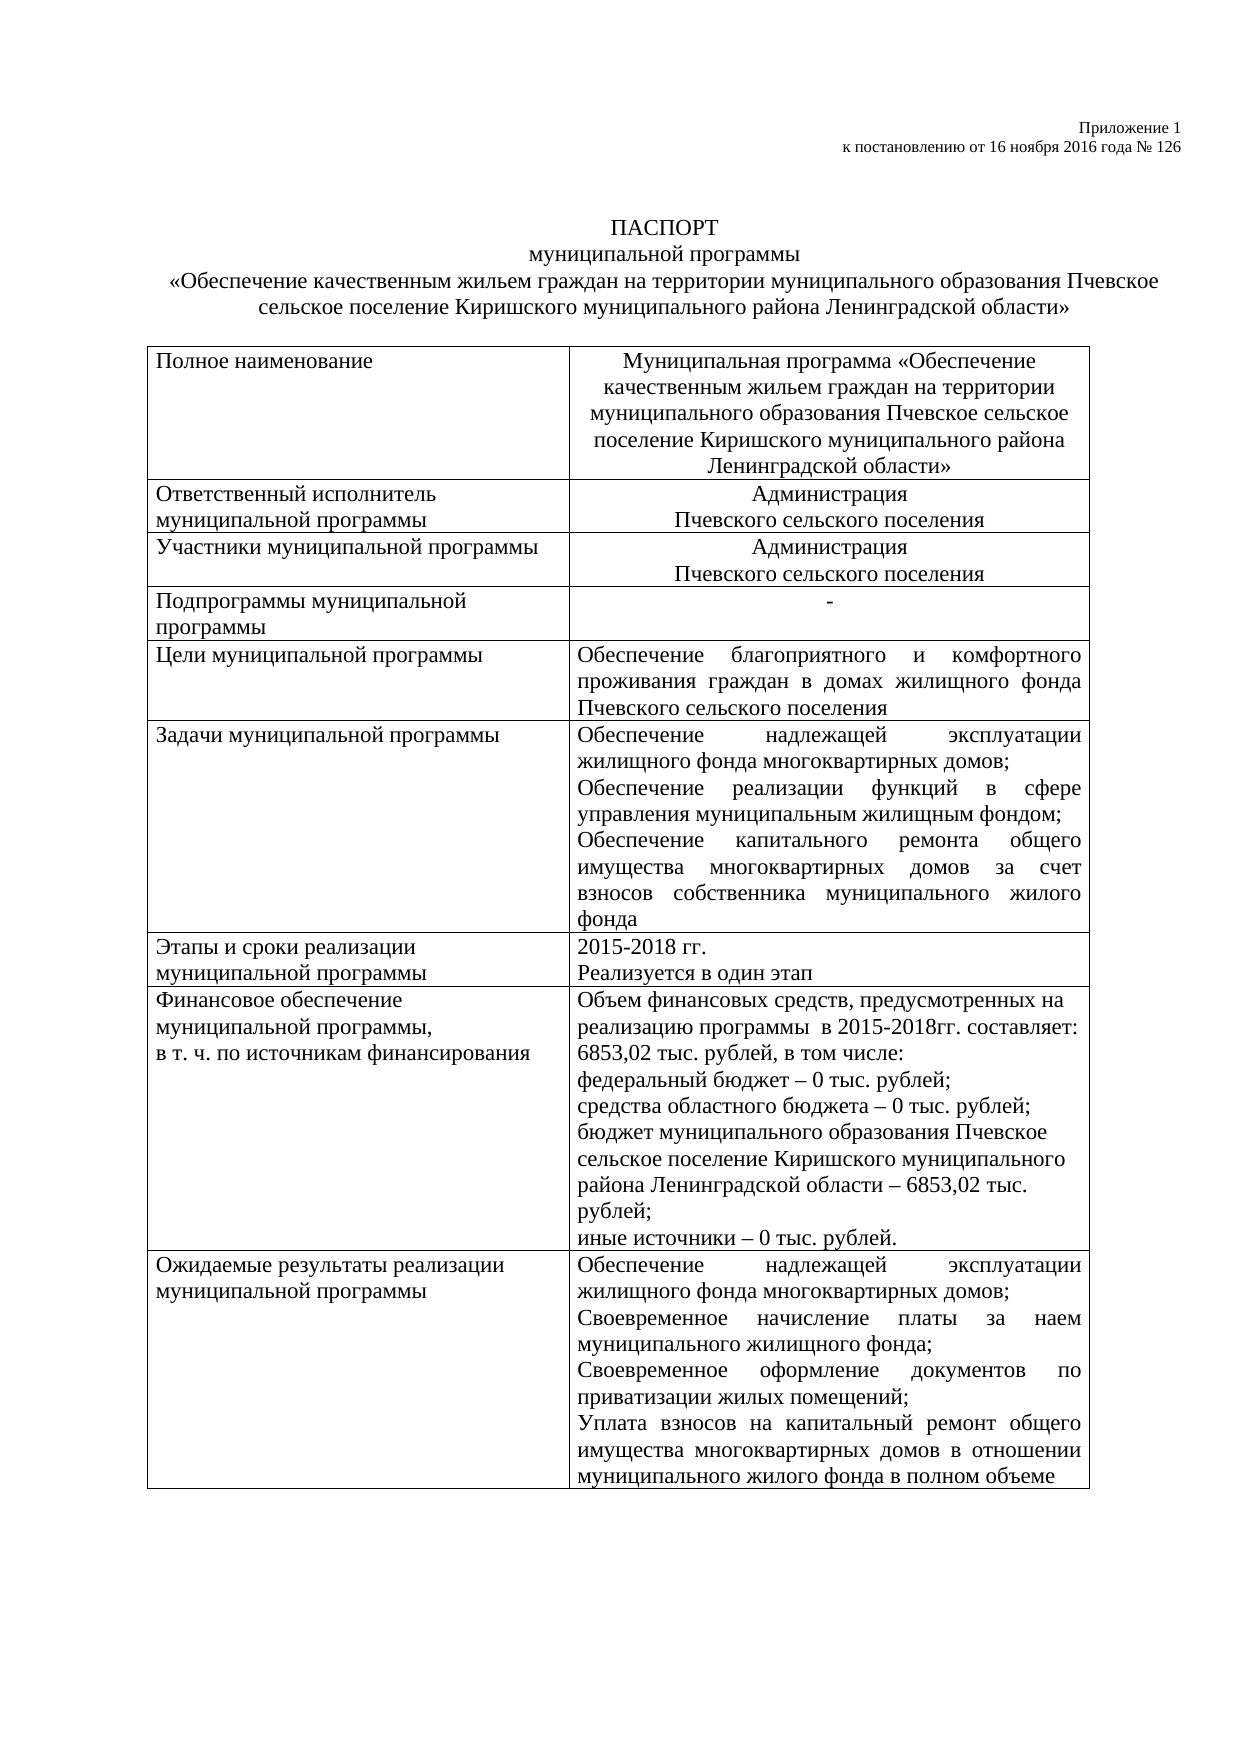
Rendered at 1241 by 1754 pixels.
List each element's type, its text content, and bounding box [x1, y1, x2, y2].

text «Обеспечение качественным жильем граждан на территории муниципального образования Пчевское сельское поселение Киришского муниципального района Ленинградской области» [148, 267, 1181, 319]
table_header Полное наименование [148, 347, 569, 478]
table_cell Администрация Пчевского сельского поселения [570, 480, 1089, 532]
table_cell Задачи муниципальной программы [148, 721, 569, 932]
text ПАСПОРТ [148, 214, 1181, 240]
text Приложение 1 [148, 118, 1181, 137]
table_cell Ожидаемые результаты реализации муниципальной программы [148, 1251, 569, 1488]
table_cell Ответственный исполнитель муниципальной программы [148, 480, 569, 532]
table_cell Участники муниципальной программы [148, 533, 569, 586]
text к постановлению от 16 ноября 2016 года № 126 [148, 137, 1181, 156]
table_cell Этапы и сроки реализации муниципальной программы [148, 933, 569, 986]
table_cell Подпрограммы муниципальной программы [148, 587, 569, 640]
table_cell Администрация Пчевского сельского поселения [570, 533, 1089, 586]
table_header Муниципальная программа «Обеспечение качественным жильем граждан на территории муниципального образования Пчевское сельское поселение Киришского муниципального района Ленинградской области» [570, 347, 1089, 478]
text муниципальной программы [148, 240, 1181, 267]
table_cell Объем финансовых средств, предусмотренных на реализацию программы в 2015-2018гг. составляет: 6853,02 тыс. рублей, в том числе: федеральный бюджет – 0 тыс. рублей; средства областного бюджета – 0 тыс. рублей; бюджет муниципального образования Пчевское сельское поселение Киришского муниципального района Ленинградской области – 6853,02 тыс. рублей; иные источники – 0 тыс. рублей. [570, 987, 1089, 1250]
table_cell - [570, 587, 1089, 640]
table_cell 2015-2018 гг. Реализуется в один этап [570, 933, 1089, 986]
table_cell Обеспечение надлежащей эксплуатации жилищного фонда многоквартирных домов; Своевременное начисление платы за наем муниципального жилищного фонда; Своевременное оформление документов по приватизации жилых помещений; Уплата взносов на капитальный ремонт общего имущества многоквартирных домов в отношении муниципального жилого фонда в полном объеме [570, 1251, 1089, 1488]
table_cell Обеспечение надлежащей эксплуатации жилищного фонда многоквартирных домов; Обеспечение реализации функций в сфере управления муниципальным жилищным фондом; Обеспечение капитального ремонта общего имущества многоквартирных домов за счет взносов собственника муниципального жилого фонда [570, 721, 1089, 932]
table_cell Обеспечение благоприятного и комфортного проживания граждан в домах жилищного фонда Пчевского сельского поселения [570, 641, 1089, 720]
table_cell Цели муниципальной программы [148, 641, 569, 720]
table_cell Финансовое обеспечение муниципальной программы, в т. ч. по источникам финансирования [148, 987, 569, 1250]
